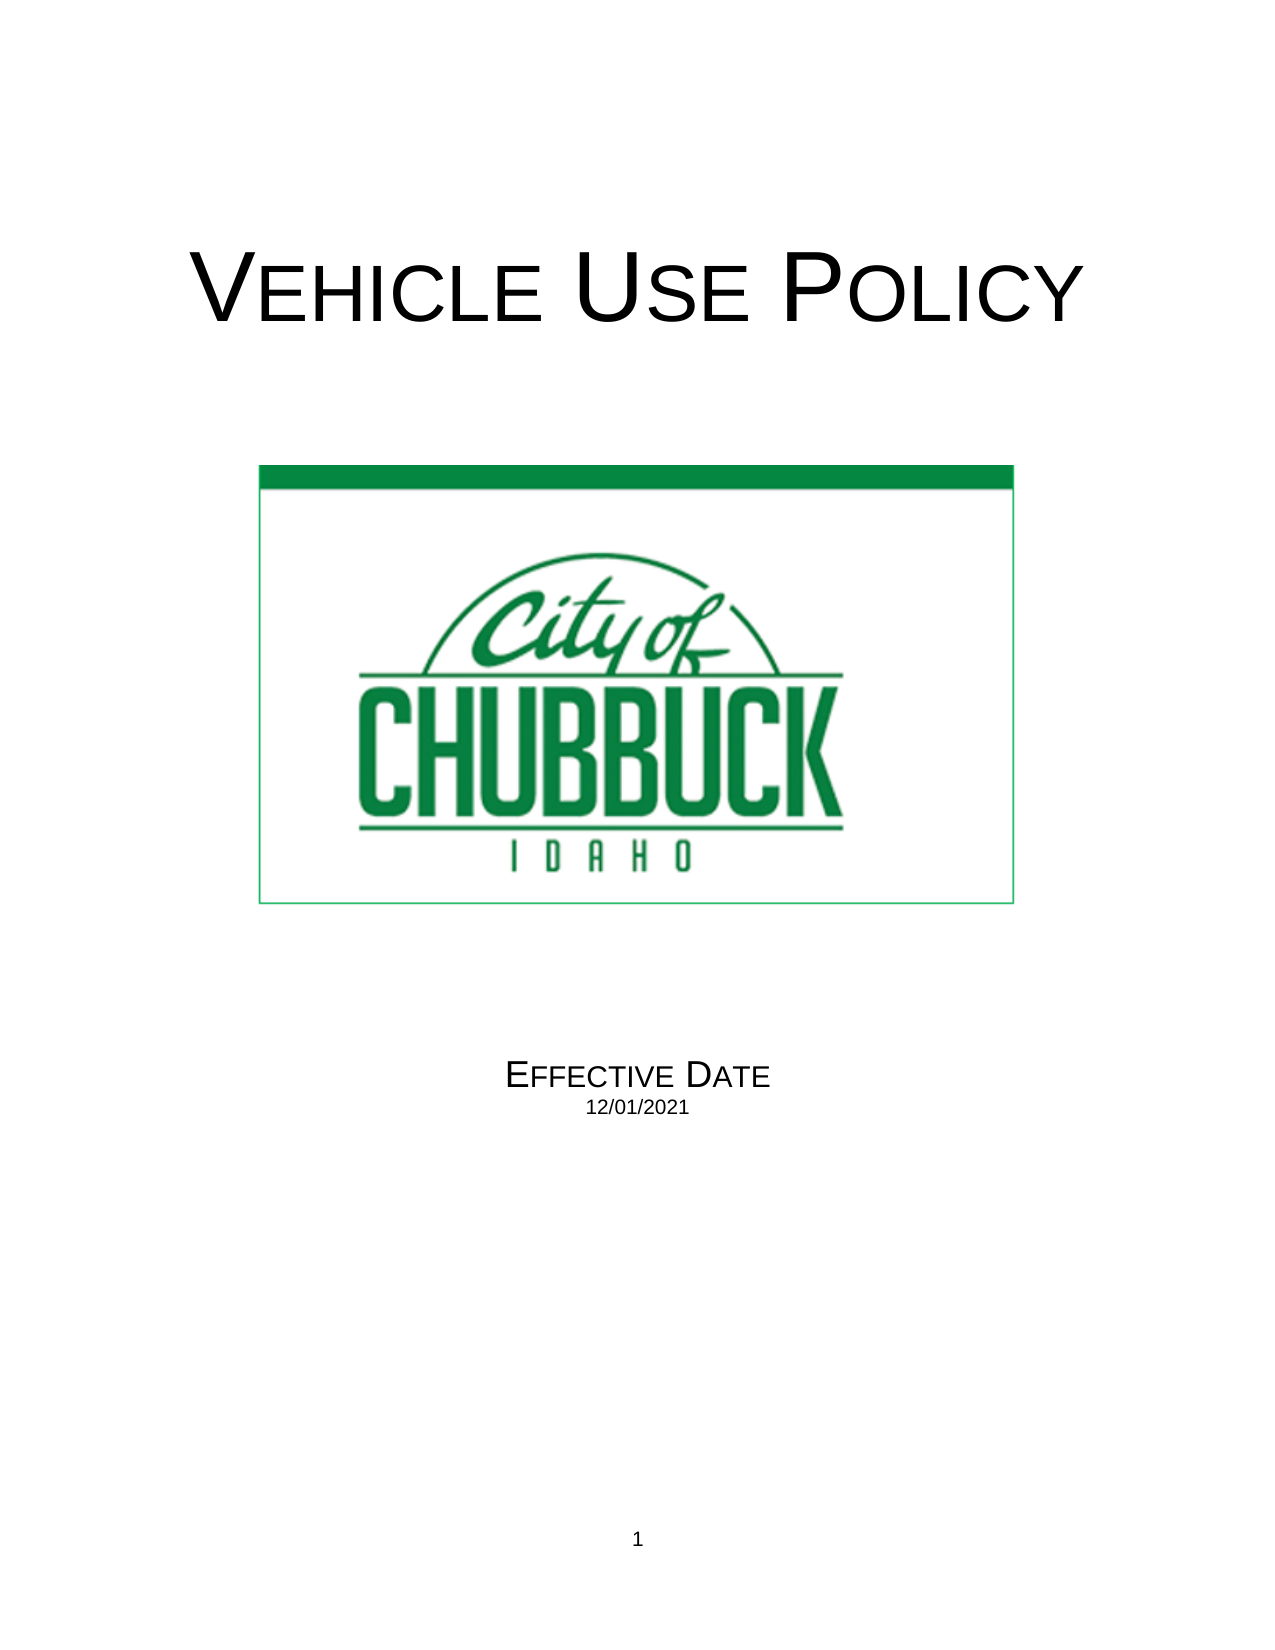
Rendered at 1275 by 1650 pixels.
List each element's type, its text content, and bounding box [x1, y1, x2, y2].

subtitle Effective Date [150, 1052, 1125, 1095]
subtitle Vehicle Use Policy [150, 228, 1125, 343]
text 12/01/2021 [150, 1095, 1125, 1119]
picture [256, 465, 1019, 909]
